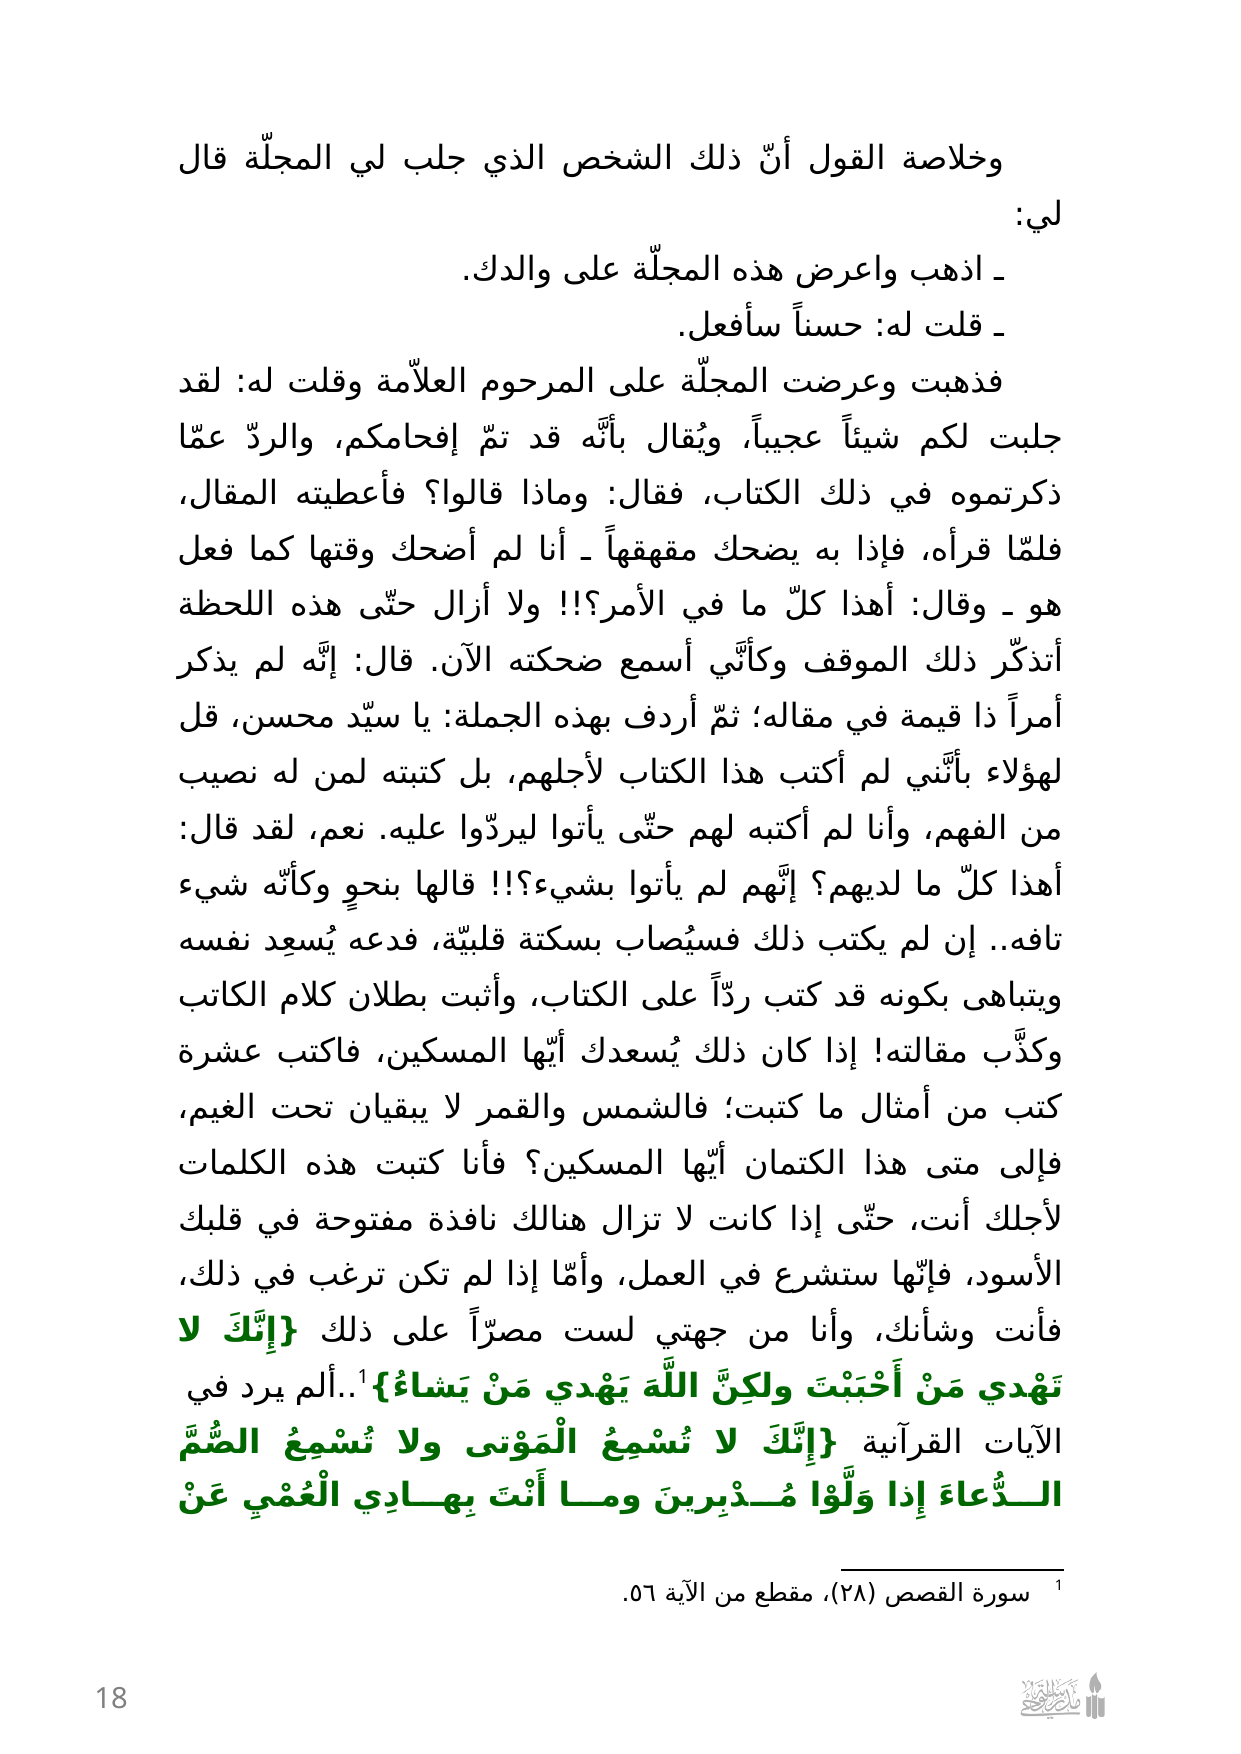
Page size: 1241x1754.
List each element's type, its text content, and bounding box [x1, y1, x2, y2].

picture [1020, 1672, 1105, 1719]
text ـ قلت له: حسناً سأفعل. [177, 303, 1063, 359]
text ـ اذهب واعرض هذه المجلّة على والدك. [177, 247, 1063, 303]
text وخلاصة القول أنّ ذلك الشخص الذي جلب لي المجلّة قال لي: [177, 136, 1063, 247]
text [177, 359, 1063, 1515]
